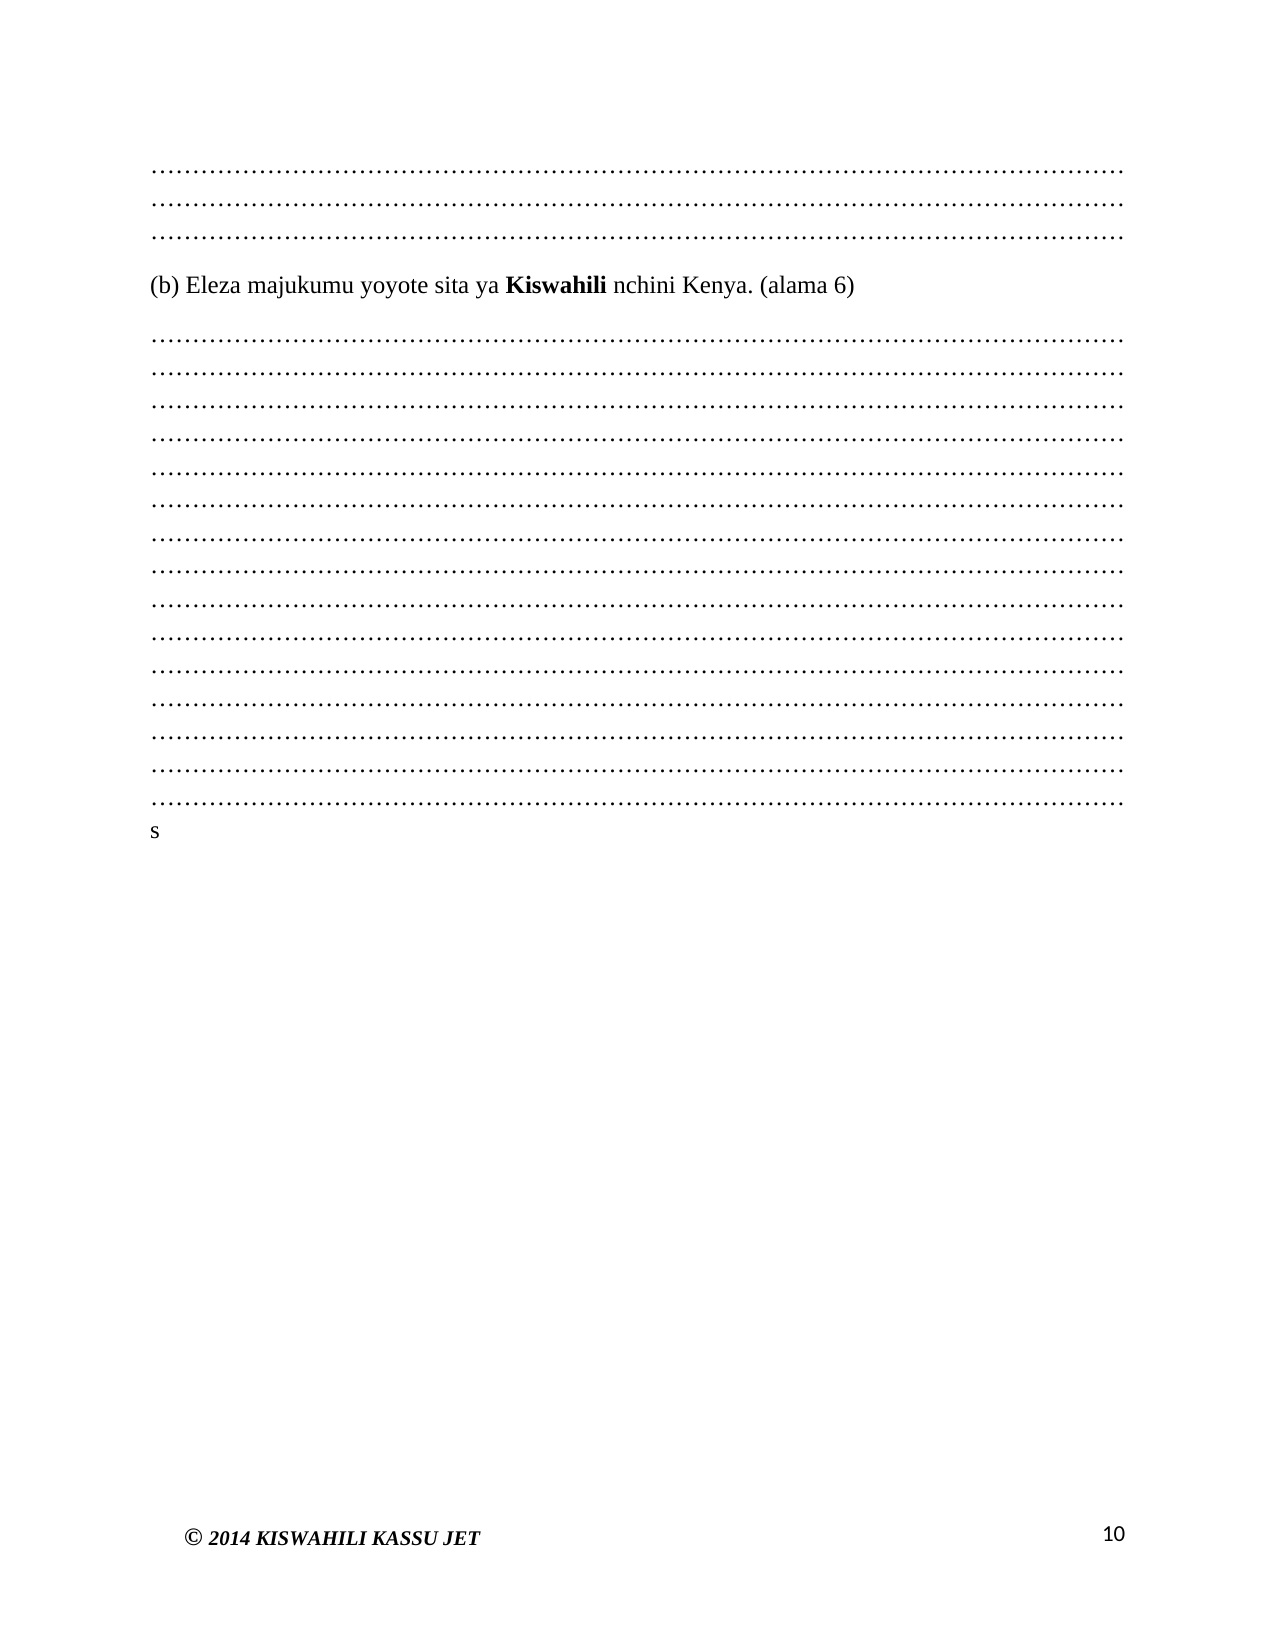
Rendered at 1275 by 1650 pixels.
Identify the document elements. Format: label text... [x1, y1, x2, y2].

text ………………………………………………………………………………………………………………………………………………………………………………………………………………………………………………………………………………………………………………………………………………………………………………………………………………………………………………………………………………………………………………………………………………………………………………………………………………………………………………………………………………………………………………………………………………………………………………………………………………………………………………………………………………………………………………………………………………………………………………………………………………………………………………………………………………………………………………………………………………………………………………………………………………………………………………………………………………………………………………………………………………………………………………………………………………………………………………………………………………………………………………………………………………………………………………………………………………………s [150, 319, 1125, 843]
text ……………………………………………………………………………………………………………………………………………………………………………………………………………………………………………………………………………………………………………………… [150, 150, 1125, 245]
text (b) Eleza majukumu yoyote sita ya Kiswahili nchini Kenya. (alama 6) [150, 270, 1125, 299]
